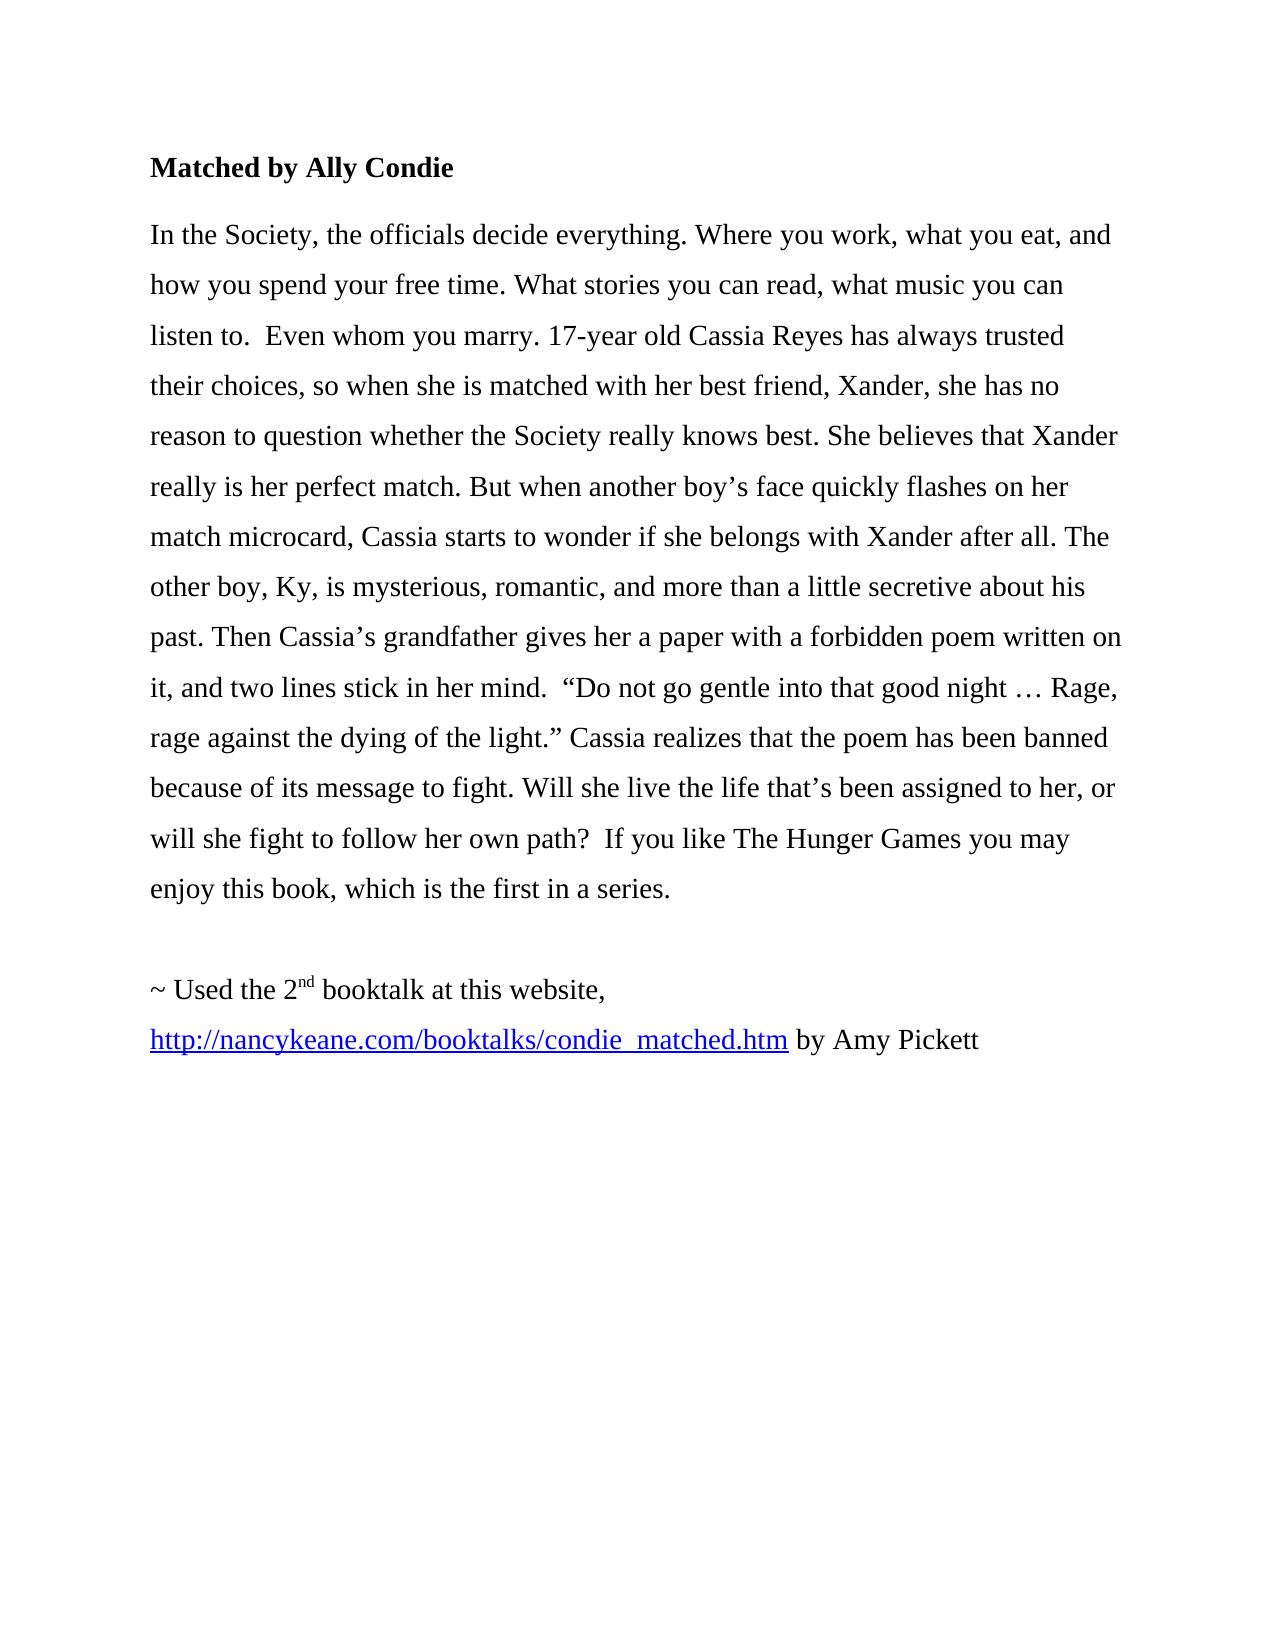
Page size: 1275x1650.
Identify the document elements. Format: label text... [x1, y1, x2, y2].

text In the Society, the officials decide everything. Where you work, what you eat, and how you spend your free time. What stories you can read, what music you can listen to. Even whom you marry. 17-year old Cassia Reyes has always trusted their choices, so when she is matched with her best friend, Xander, she has no reason to question whether the Society really knows best. She believes that Xander really is her perfect match. But when another boy’s face quickly flashes on her match microcard, Cassia starts to wonder if she belongs with Xander after all. The other boy, Ky, is mysterious, romantic, and more than a little secretive about his past. Then Cassia’s grandfather gives her a paper with a forbidden poem written on it, and two lines stick in her mind. “Do not go gentle into that good night … Rage, rage against the dying of the light.” Cassia realizes that the poem has been banned because of its message to fight. Will she live the life that’s been assigned to her, or will she fight to follow her own path? If you like The Hunger Games you may enjoy this book, which is the first in a series. [150, 217, 1125, 905]
text ~ Used the 2nd booktalk at this website, http://nancykeane.com/booktalks/condie_matched.htm by Amy Pickett [150, 972, 1125, 1056]
text Matched by Ally Condie [150, 150, 1125, 183]
